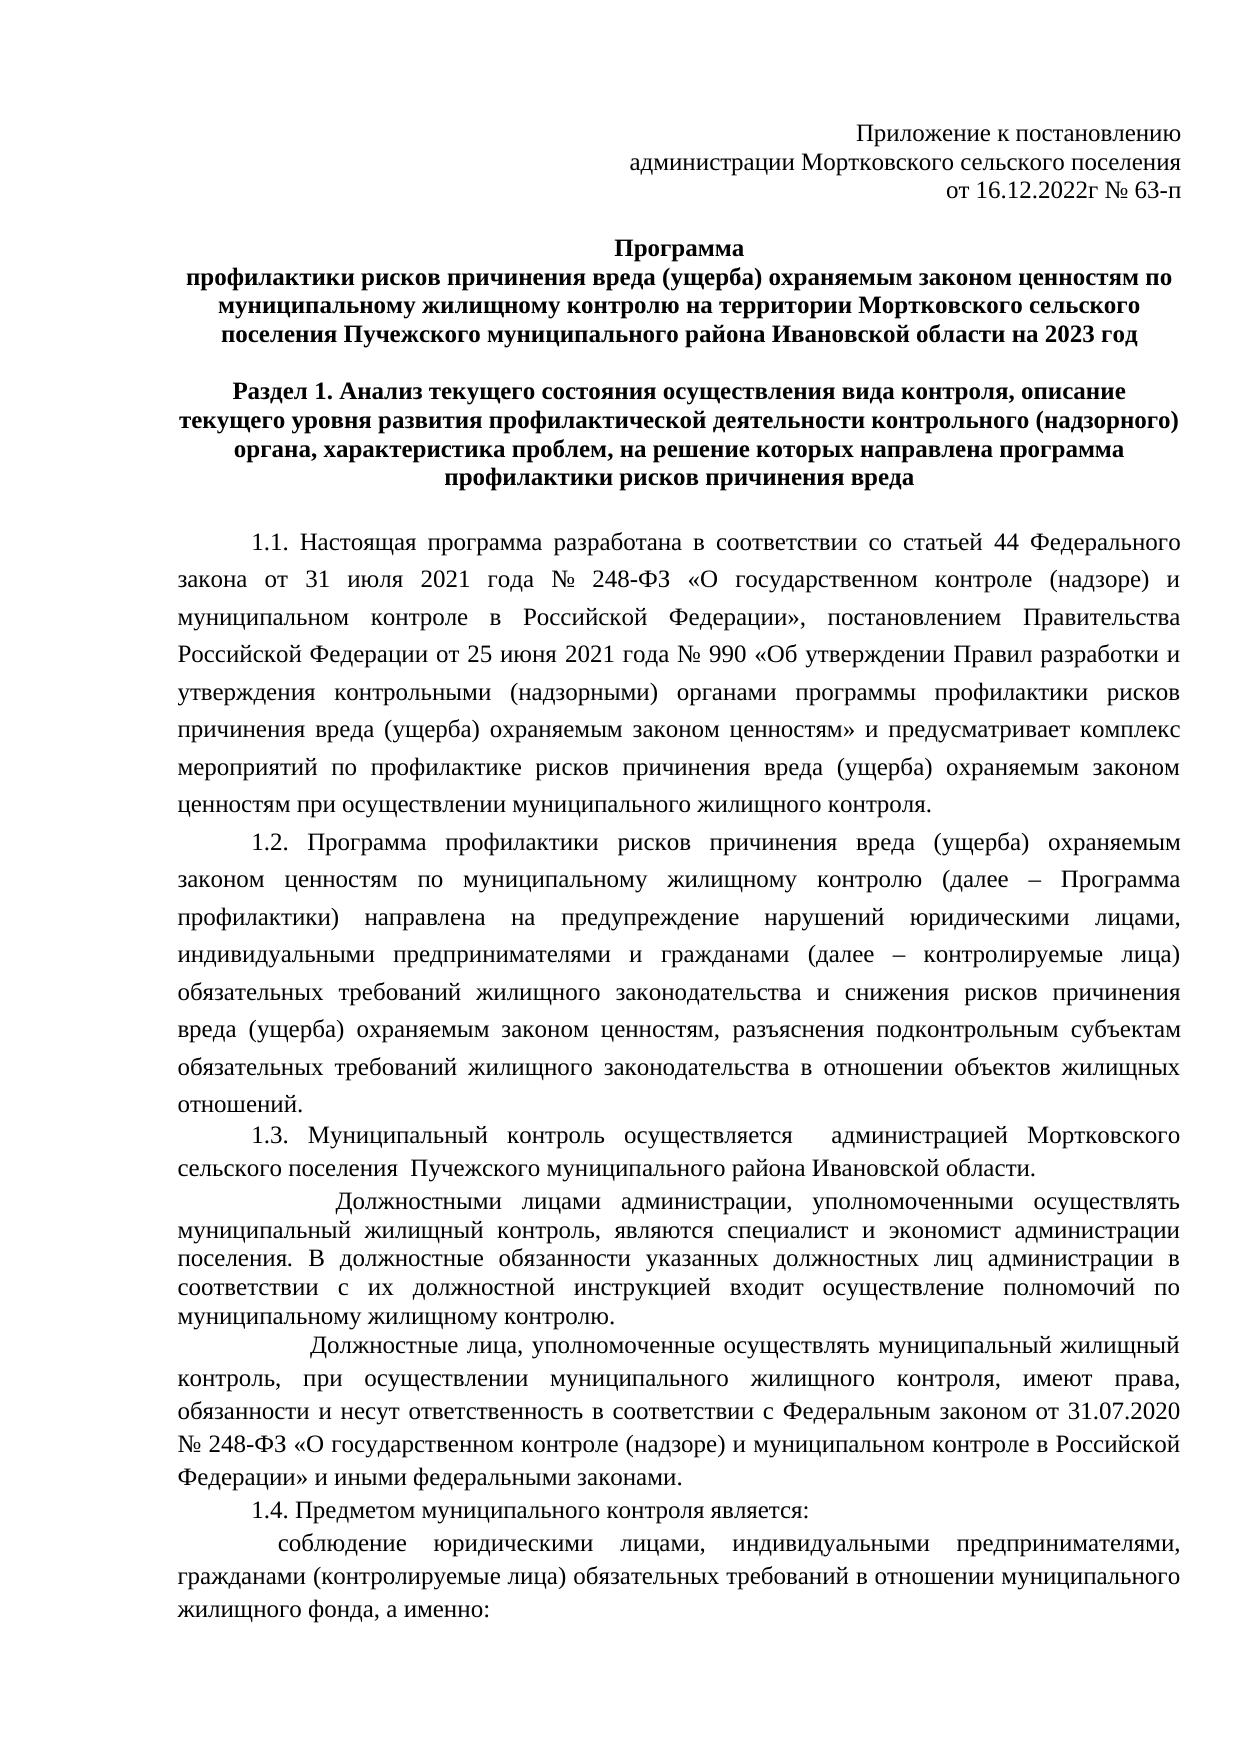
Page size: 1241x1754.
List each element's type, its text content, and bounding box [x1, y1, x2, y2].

text Раздел 1. Анализ текущего состояния осуществления вида контроля, описание текущего уровня развития профилактической деятельности контрольного (надзорного) органа, характеристика проблем, на решение которых направлена программа профилактики рисков причинения вреда [177, 376, 1181, 491]
text соблюдение юридическими лицами, индивидуальными предпринимателями, гражданами (контролируемые лица) обязательных требований в отношении муниципального жилищного фонда, а именно: [177, 1528, 1181, 1623]
text Должностные лица, уполномоченные осуществлять муниципальный жилищный контроль, при осуществлении муниципального жилищного контроля, имеют права, обязанности и несут ответственность в соответствии с Федеральным законом от 31.07.2020 № 248-ФЗ «О государственном контроле (надзоре) и муниципальном контроле в Российской Федерации» и иными федеральными законами. [177, 1330, 1181, 1491]
text 1.2. Программа профилактики рисков причинения вреда (ущерба) охраняемым законом ценностям по муниципальному жилищному контролю (далее – Программа профилактики) направлена на предупреждение нарушений юридическими лицами, индивидуальными предпринимателями и гражданами (далее – контролируемые лица) обязательных требований жилищного законодательства и снижения рисков причинения вреда (ущерба) охраняемым законом ценностям, разъяснения подконтрольным субъектам обязательных требований жилищного законодательства в отношении объектов жилищных отношений. [177, 820, 1181, 1120]
text администрации Мортковского сельского поселения [177, 147, 1181, 176]
text от 16.12.2022г № 63-п [177, 176, 1181, 204]
text Должностными лицами администрации, уполномоченными осуществлять муниципальный жилищный контроль, являются специалист и экономист администрации поселения. В должностные обязанности указанных должностных лиц администрации в соответствии с их должностной инструкцией входит осуществление полномочий по муниципальному жилищному контролю. [177, 1186, 1181, 1330]
subtitle профилактики рисков причинения вреда (ущерба) охраняемым законом ценностям по муниципальному жилищному контролю на территории Мортковского сельского поселения Пучежского муниципального района Ивановской области на 2023 год [177, 262, 1181, 348]
text 1.4. Предметом муниципального контроля является: [177, 1495, 1181, 1523]
subtitle Программа [177, 233, 1181, 262]
text 1.1. Настоящая программа разработана в соответствии со статьей 44 Федерального закона от 31 июля 2021 года № 248-ФЗ «О государственном контроле (надзоре) и муниципальном контроле в Российской Федерации», постановлением Правительства Российской Федерации от 25 июня 2021 года № 990 «Об утверждении Правил разработки и утверждения контрольными (надзорными) органами программы профилактики рисков причинения вреда (ущерба) охраняемым законом ценностям» и предусматривает комплекс мероприятий по профилактике рисков причинения вреда (ущерба) охраняемым законом ценностям при осуществлении муниципального жилищного контроля. [177, 520, 1181, 820]
text Приложение к постановлению [177, 118, 1181, 147]
text 1.3. Муниципальный контроль осуществляется администрацией Мортковского сельского поселения Пучежского муниципального района Ивановской области. [177, 1120, 1181, 1182]
